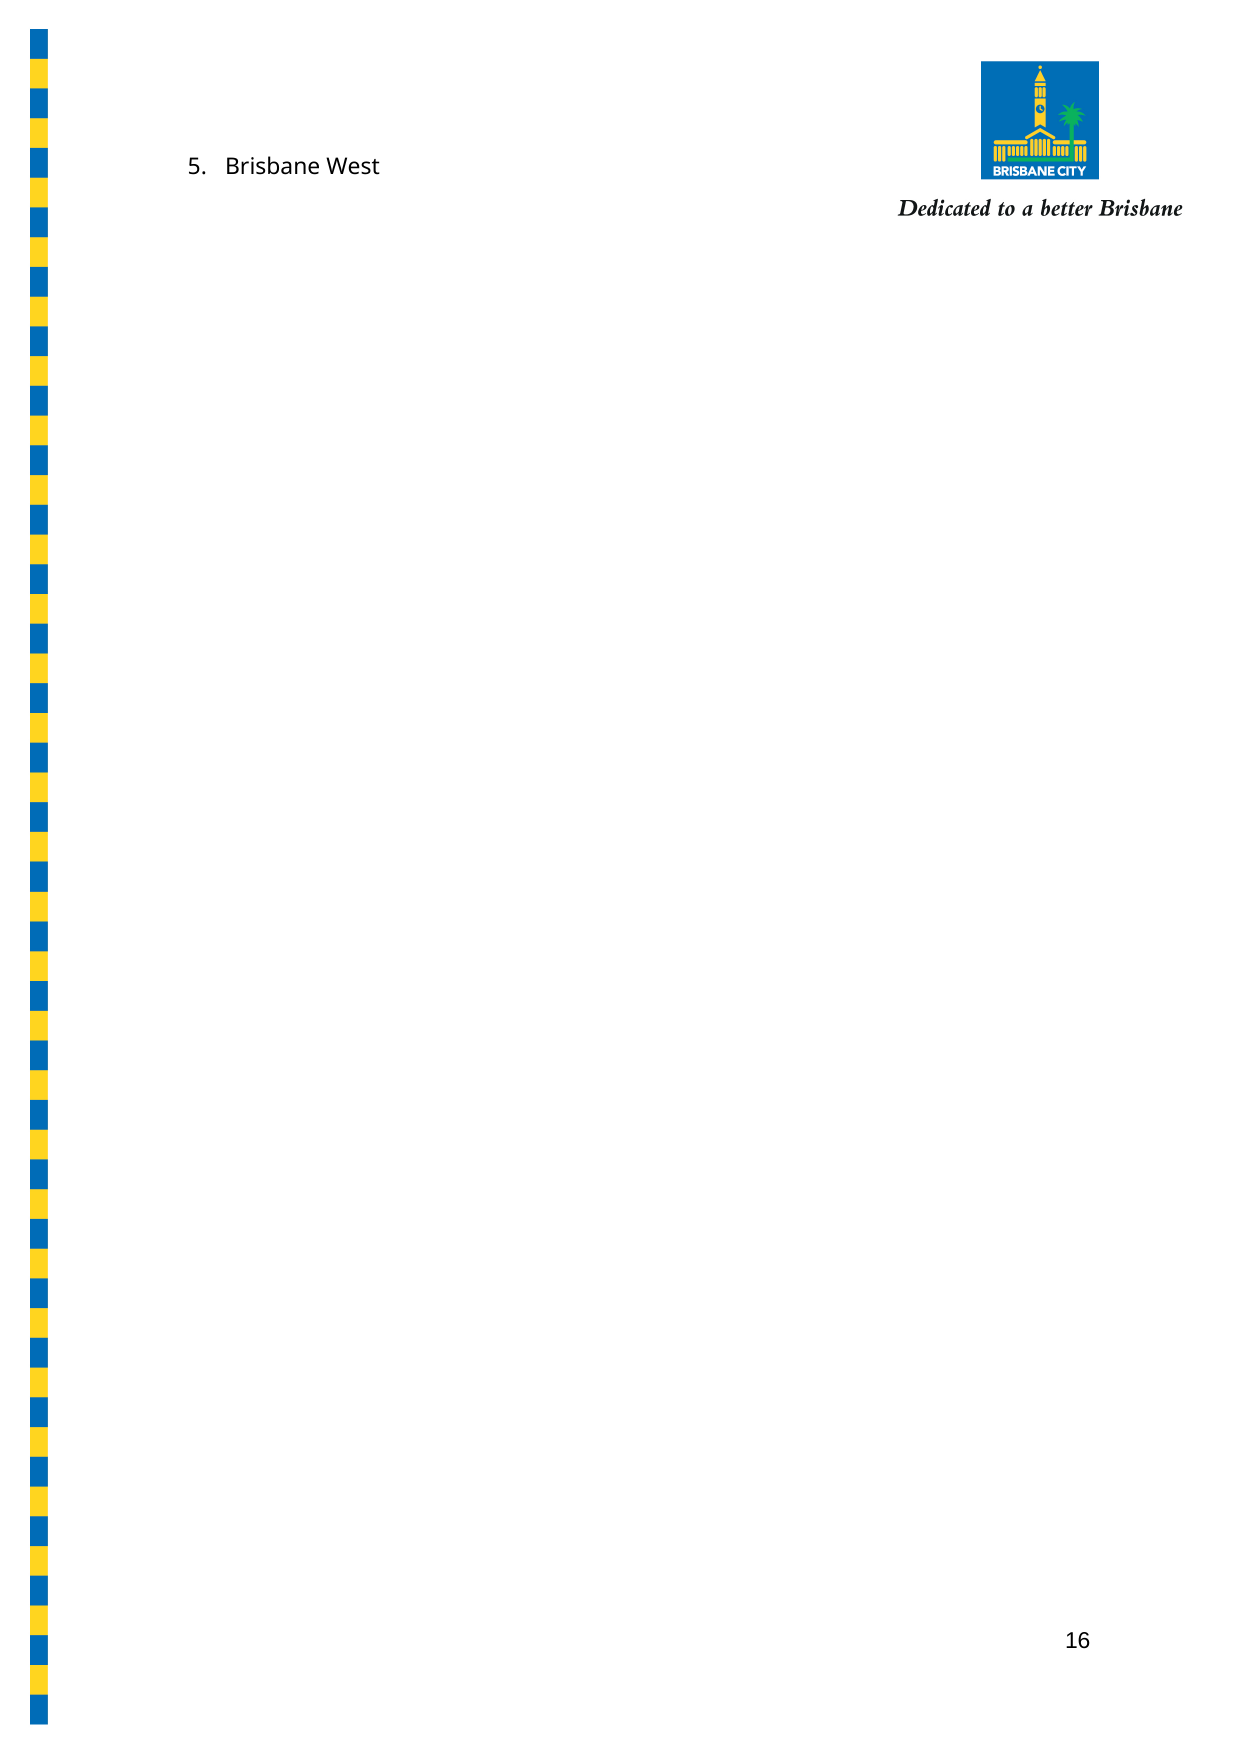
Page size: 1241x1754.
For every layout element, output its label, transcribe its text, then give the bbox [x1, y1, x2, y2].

list Brisbane West [187, 150, 1090, 181]
picture [0, 0, 1241, 1754]
